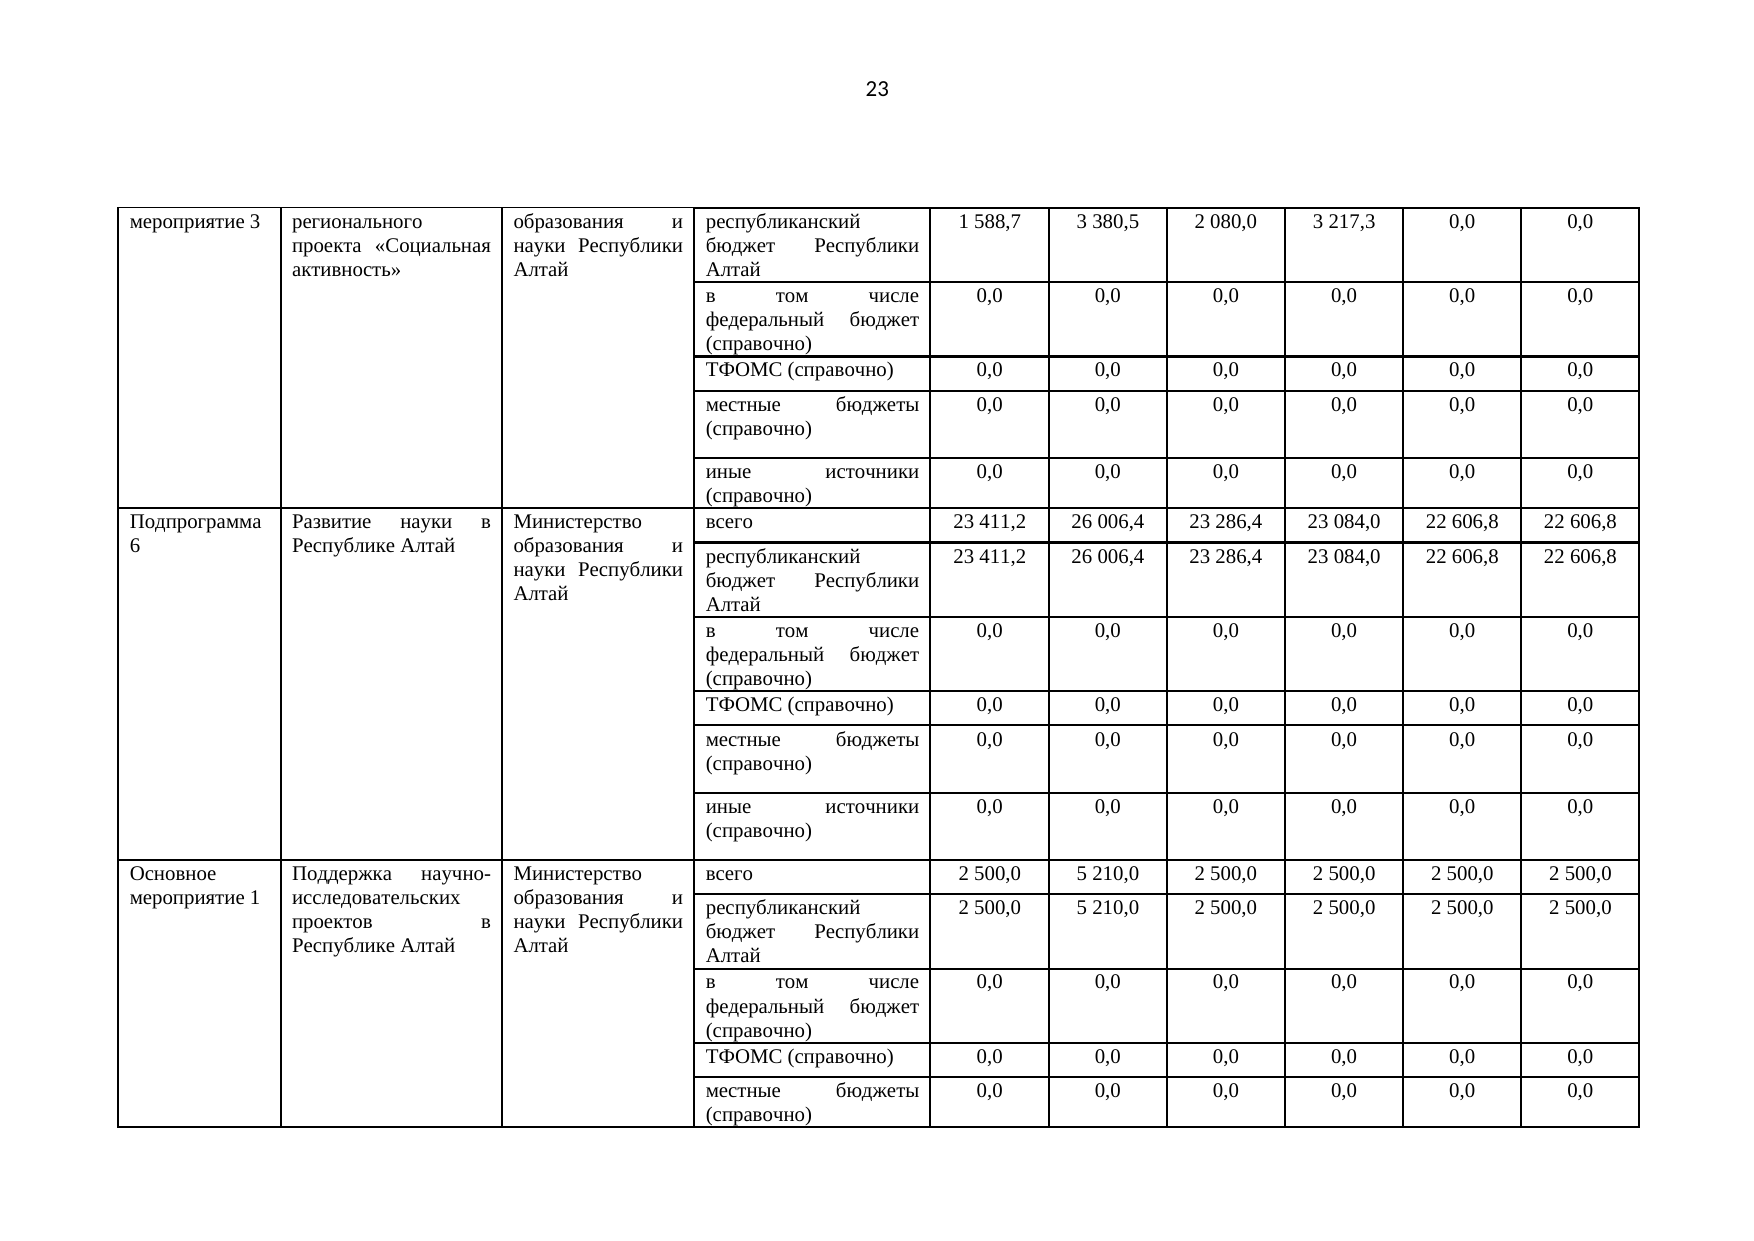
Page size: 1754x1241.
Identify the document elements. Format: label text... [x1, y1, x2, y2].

table_cell 0,0 [1404, 970, 1520, 1042]
table_cell 0,0 [1522, 209, 1638, 281]
table_cell 0,0 [1286, 1044, 1402, 1076]
table_cell 0,0 [1404, 794, 1520, 859]
table_cell 0,0 [931, 459, 1048, 507]
table_cell 2 500,0 [931, 895, 1048, 967]
table_cell 2 080,0 [1168, 209, 1284, 281]
table_cell иные источники (справочно) [695, 794, 929, 859]
table_cell 0,0 [1050, 358, 1166, 390]
table_cell в том числе федеральный бюджет (справочно) [695, 970, 929, 1042]
table_cell 0,0 [1522, 692, 1638, 724]
table_cell 0,0 [1050, 283, 1166, 355]
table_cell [503, 861, 693, 1126]
table_cell 0,0 [1522, 618, 1638, 690]
table_cell 22 606,8 [1404, 509, 1520, 541]
table_cell 26 006,4 [1050, 544, 1166, 616]
table_cell Основное мероприятие 1 [119, 861, 280, 1126]
table_cell 0,0 [1050, 1078, 1166, 1126]
table_cell Поддержка научно-исследовательских проектов в Республике Алтай [282, 861, 501, 1126]
table_cell 23 084,0 [1286, 544, 1402, 616]
table_cell 0,0 [1404, 1078, 1520, 1126]
table_cell местные бюджеты (справочно) [695, 726, 929, 792]
table_cell 0,0 [1522, 726, 1638, 792]
table_cell 0,0 [1168, 1044, 1284, 1076]
table_cell 1 588,7 [931, 209, 1048, 281]
table_cell 0,0 [1168, 283, 1284, 355]
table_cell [119, 208, 280, 507]
table_cell 0,0 [931, 692, 1048, 724]
table_cell 0,0 [1522, 392, 1638, 457]
table_cell 3 380,5 [1050, 209, 1166, 281]
table_cell 3 217,3 [1286, 209, 1402, 281]
table_cell Подпрограмма 6 [119, 509, 280, 859]
table_cell республиканский бюджет Республики Алтай [695, 209, 929, 281]
table_cell 0,0 [1168, 794, 1284, 859]
table_cell 0,0 [1522, 459, 1638, 507]
table_cell 0,0 [1050, 726, 1166, 792]
table_cell 0,0 [1404, 358, 1520, 390]
table_cell 0,0 [1404, 692, 1520, 724]
table_cell ТФОМС (справочно) [695, 692, 929, 724]
table_cell 0,0 [1522, 970, 1638, 1042]
table_cell 0,0 [1286, 726, 1402, 792]
table_cell 2 500,0 [1404, 861, 1520, 893]
table_cell 0,0 [1050, 459, 1166, 507]
table_cell 0,0 [1286, 970, 1402, 1042]
table_cell 0,0 [1522, 794, 1638, 859]
table_cell 0,0 [1168, 692, 1284, 724]
table_cell 2 500,0 [1522, 895, 1638, 967]
table_cell 0,0 [1050, 794, 1166, 859]
table_cell 0,0 [1168, 1078, 1284, 1126]
table_cell 0,0 [931, 726, 1048, 792]
table_cell 2 500,0 [1286, 861, 1402, 893]
table_cell 0,0 [1286, 1078, 1402, 1126]
table_cell республиканский бюджет Республики Алтай [695, 544, 929, 616]
table_cell 2 500,0 [1404, 895, 1520, 967]
table_cell 22 606,8 [1404, 544, 1520, 616]
table_cell 0,0 [1286, 459, 1402, 507]
table_cell республиканский бюджет Республики Алтай [695, 895, 929, 967]
table_cell 23 286,4 [1168, 509, 1284, 541]
table_cell 23 286,4 [1168, 544, 1284, 616]
table_cell 0,0 [1286, 618, 1402, 690]
table_cell 0,0 [931, 794, 1048, 859]
table_cell 0,0 [1404, 209, 1520, 281]
table_cell в том числе федеральный бюджет (справочно) [695, 283, 929, 355]
table_cell 0,0 [1286, 392, 1402, 457]
table_cell 0,0 [1522, 358, 1638, 390]
table_cell 0,0 [1522, 283, 1638, 355]
table_cell 0,0 [1168, 970, 1284, 1042]
table_cell 0,0 [1050, 1044, 1166, 1076]
table_cell 2 500,0 [1168, 895, 1284, 967]
table_cell Министерство образования и науки Республики Алтай [503, 509, 693, 859]
table_cell 0,0 [1286, 283, 1402, 355]
table_cell 22 606,8 [1522, 544, 1638, 616]
table_cell 0,0 [1286, 358, 1402, 390]
table_cell местные бюджеты (справочно) [695, 1078, 929, 1126]
table_cell 0,0 [931, 1044, 1048, 1076]
table_cell 0,0 [931, 392, 1048, 457]
table_cell всего [695, 509, 929, 541]
table_cell местные бюджеты (справочно) [695, 392, 929, 457]
table_cell 0,0 [1050, 618, 1166, 690]
table_cell 2 500,0 [1286, 895, 1402, 967]
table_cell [282, 208, 501, 507]
table_cell 22 606,8 [1522, 509, 1638, 541]
table_cell 23 411,2 [931, 509, 1048, 541]
table_cell 23 411,2 [931, 544, 1048, 616]
table_cell в том числе федеральный бюджет (справочно) [695, 618, 929, 690]
table_cell 0,0 [1404, 726, 1520, 792]
table_cell 0,0 [1404, 392, 1520, 457]
table_cell Развитие науки в Республике Алтай [282, 509, 501, 859]
table_cell всего [695, 861, 929, 893]
table_cell 0,0 [1404, 283, 1520, 355]
table_cell 0,0 [1168, 726, 1284, 792]
table_cell иные источники (справочно) [695, 459, 929, 507]
table_cell 0,0 [1522, 1044, 1638, 1076]
table_cell 0,0 [1168, 618, 1284, 690]
table_cell ТФОМС (справочно) [695, 1044, 929, 1076]
table_cell ТФОМС (справочно) [695, 358, 929, 390]
table_cell 0,0 [931, 970, 1048, 1042]
table_cell 0,0 [931, 1078, 1048, 1126]
table_cell 5 210,0 [1050, 895, 1166, 967]
table_cell 0,0 [931, 283, 1048, 355]
table_cell 0,0 [1404, 459, 1520, 507]
table_cell 0,0 [931, 358, 1048, 390]
table_cell 0,0 [1168, 358, 1284, 390]
table_cell 0,0 [931, 618, 1048, 690]
table_cell 0,0 [1404, 618, 1520, 690]
table_cell 0,0 [1168, 459, 1284, 507]
table_cell 2 500,0 [1168, 861, 1284, 893]
table_cell 0,0 [1050, 392, 1166, 457]
table_cell 0,0 [1404, 1044, 1520, 1076]
table_cell 0,0 [1522, 1078, 1638, 1126]
table_cell 23 084,0 [1286, 509, 1402, 541]
table_cell 0,0 [1286, 692, 1402, 724]
table_cell 0,0 [1286, 794, 1402, 859]
table_cell 0,0 [1168, 392, 1284, 457]
table_cell 2 500,0 [1522, 861, 1638, 893]
table_cell 26 006,4 [1050, 509, 1166, 541]
table_cell 5 210,0 [1050, 861, 1166, 893]
table_cell 0,0 [1050, 970, 1166, 1042]
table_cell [503, 208, 693, 507]
table_cell 2 500,0 [931, 861, 1048, 893]
table_cell 0,0 [1050, 692, 1166, 724]
